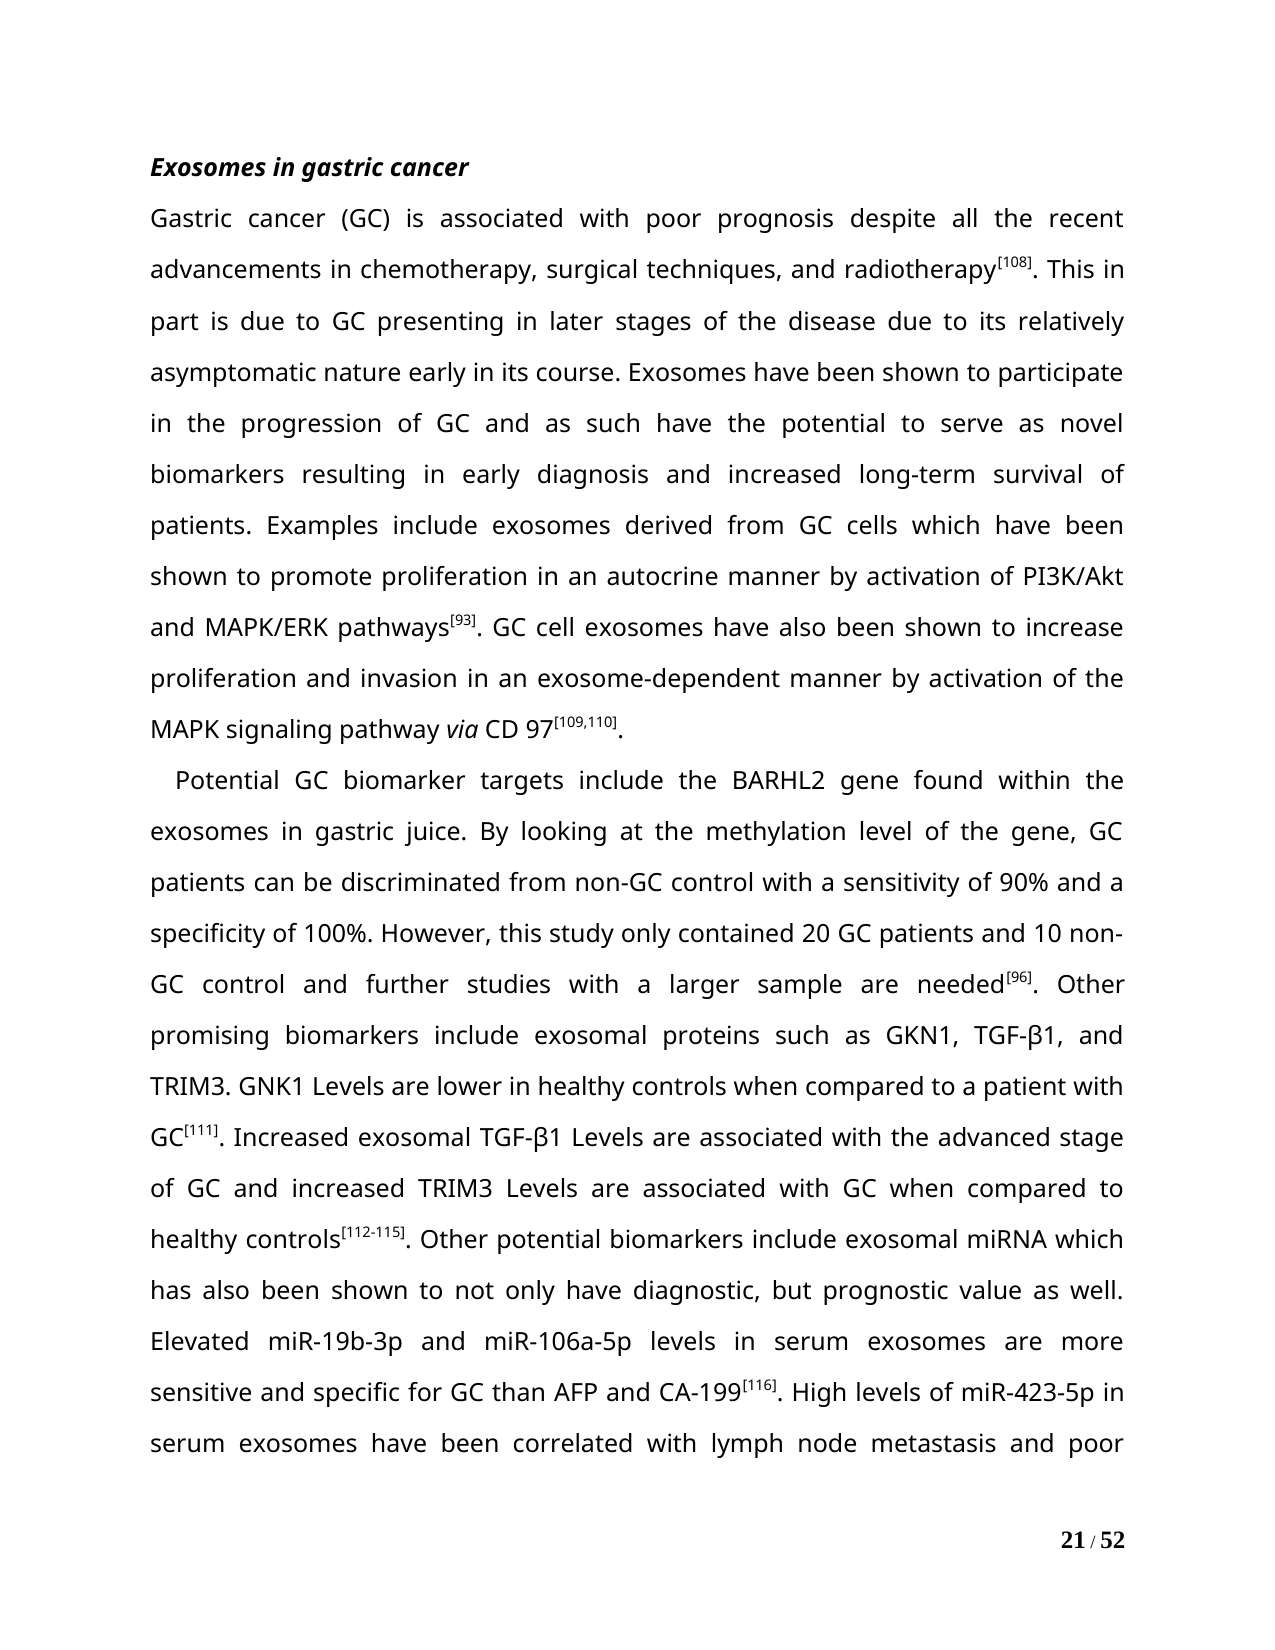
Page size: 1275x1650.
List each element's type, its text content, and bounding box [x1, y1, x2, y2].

text Exosomes in gastric cancer [150, 150, 1125, 184]
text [150, 762, 1125, 1460]
text Gastric cancer (GC) is associated with poor prognosis despite all the recent advancements in chemotherapy, surgical techniques, and radiotherapy[108]. This in part is due to GC presenting in later stages of the disease due to its relatively asymptomatic nature early in its course. Exosomes have been shown to participate in the progression of GC and as such have the potential to serve as novel biomarkers resulting in early diagnosis and increased long-term survival of patients. Examples include exosomes derived from GC cells which have been shown to promote proliferation in an autocrine manner by activation of PI3K/Akt and MAPK/ERK pathways[93]. GC cell exosomes have also been shown to increase proliferation and invasion in an exosome-dependent manner by activation of the MAPK signaling pathway via CD 97[109,110]. [150, 201, 1125, 746]
